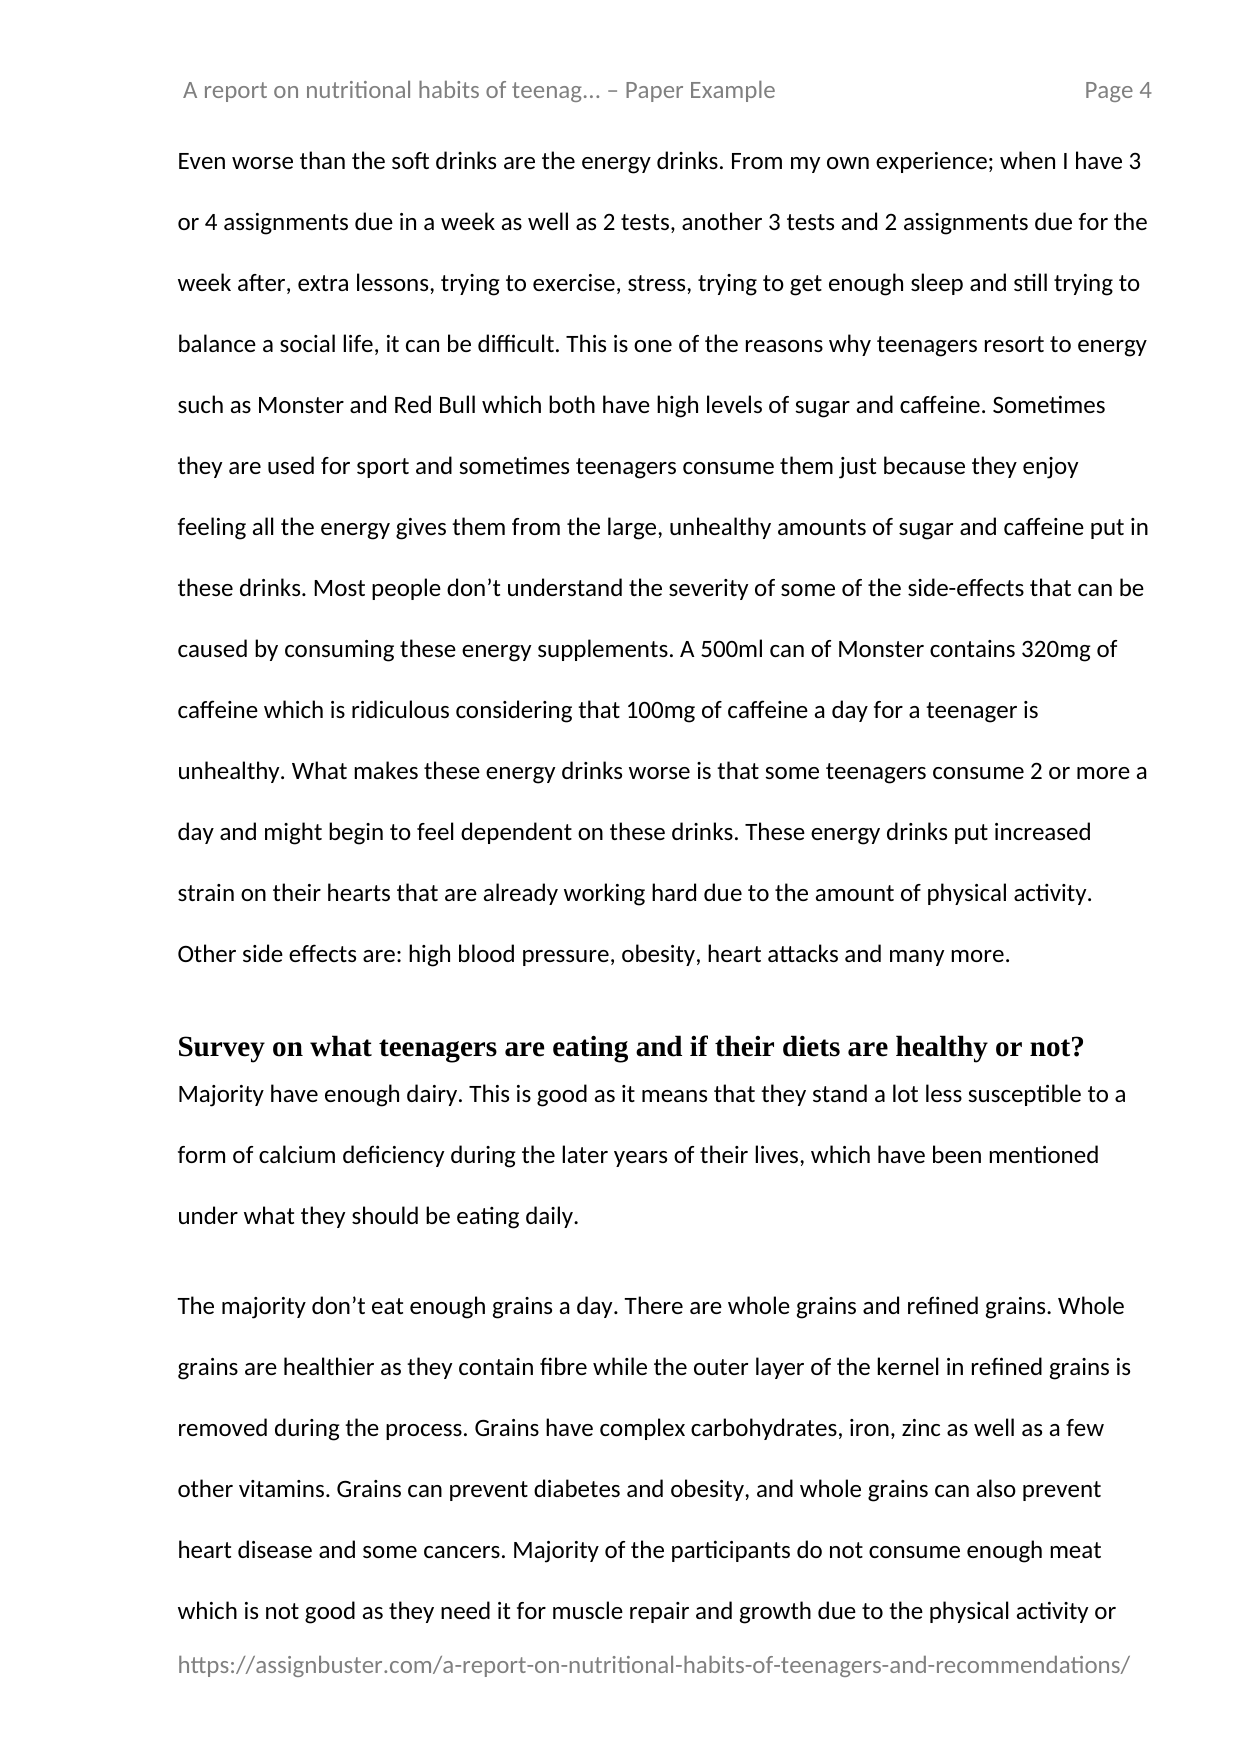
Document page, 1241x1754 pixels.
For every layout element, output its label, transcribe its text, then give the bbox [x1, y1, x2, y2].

subtitle Survey on what teenagers are eating and if their diets are healthy or not? [177, 1029, 1152, 1063]
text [177, 1290, 1152, 1626]
text Even worse than the soft drinks are the energy drinks. From my own experience; when I have 3 or 4 assignments due in a week as well as 2 tests, another 3 tests and 2 assignments due for the week after, extra lessons, trying to exercise, stress, trying to get enough sleep and still trying to balance a social life, it can be difficult. This is one of the reasons why teenagers resort to energy such as Monster and Red Bull which both have high levels of sugar and caffeine. Sometimes they are used for sport and sometimes teenagers consume them just because they enjoy feeling all the energy gives them from the large, unhealthy amounts of sugar and caffeine put in these drinks. Most people don’t understand the severity of some of the side-effects that can be caused by consuming these energy supplements. A 500ml can of Monster contains 320mg of caffeine which is ridiculous considering that 100mg of caffeine a day for a teenager is unhealthy. What makes these energy drinks worse is that some teenagers consume 2 or more a day and might begin to feel dependent on these drinks. These energy drinks put increased strain on their hearts that are already working hard due to the amount of physical activity. Other side effects are: high blood pressure, obesity, heart attacks and many more. [177, 145, 1152, 969]
text Majority have enough dairy. This is good as it means that they stand a lot less susceptible to a form of calcium deficiency during the later years of their lives, which have been mentioned under what they should be eating daily. [177, 1078, 1152, 1230]
